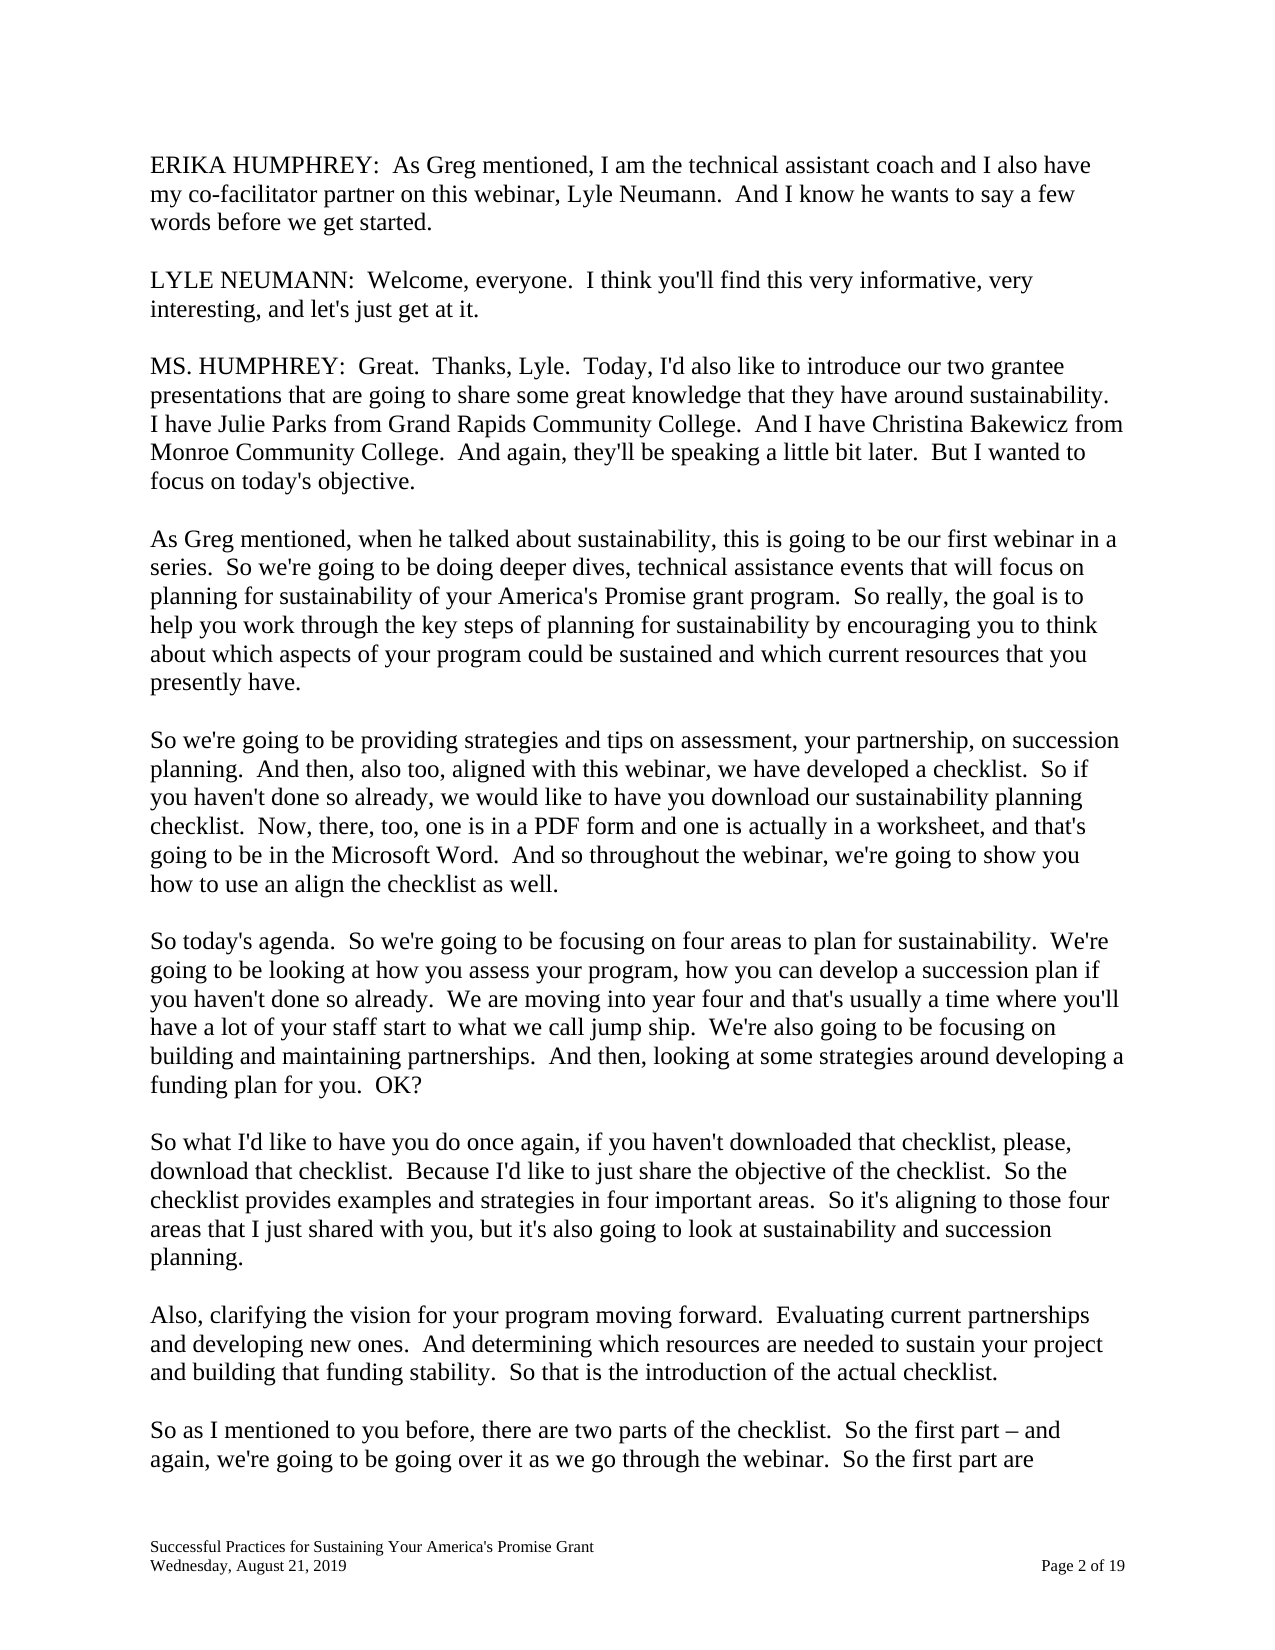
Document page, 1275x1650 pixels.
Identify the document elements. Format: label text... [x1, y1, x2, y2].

text As Greg mentioned, when he talked about sustainability, this is going to be our first webinar in a series. So we're going to be doing deeper dives, technical assistance events that will focus on planning for sustainability of your America's Promise grant program. So really, the goal is to help you work through the key steps of planning for sustainability by encouraging you to think about which aspects of your program could be sustained and which current resources that you presently have. [150, 524, 1125, 696]
text So we're going to be providing strategies and tips on assessment, your partnership, on succession planning. And then, also too, aligned with this webinar, we have developed a checklist. So if you haven't done so already, we would like to have you download our sustainability planning checklist. Now, there, too, one is in a PDF form and one is actually in a worksheet, and that's going to be in the Microsoft Word. And so throughout the webinar, we're going to show you how to use an align the checklist as well. [150, 725, 1125, 897]
text So what I'd like to have you do once again, if you haven't downloaded that checklist, please, download that checklist. Because I'd like to just share the objective of the checklist. So the checklist provides examples and strategies in four important areas. So it's aligning to those four areas that I just shared with you, but it's also going to look at sustainability and succession planning. [150, 1127, 1125, 1271]
text MS. HUMPHREY: Great. Thanks, Lyle. Today, I'd also like to introduce our two grantee presentations that are going to share some great knowledge that they have around sustainability. I have Julie Parks from Grand Rapids Community College. And I have Christina Bakewicz from Monroe Community College. And again, they'll be speaking a little bit later. But I wanted to focus on today's objective. [150, 351, 1125, 495]
text ERIKA HUMPHREY: As Greg mentioned, I am the technical assistant coach and I also have my co-facilitator partner on this webinar, Lyle Neumann. And I know he wants to say a few words before we get started. [150, 150, 1125, 236]
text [150, 1415, 1125, 1472]
text LYLE NEUMANN: Welcome, everyone. I think you'll find this very informative, very interesting, and let's just get at it. [150, 265, 1125, 322]
text So today's agenda. So we're going to be focusing on four areas to plan for sustainability. We're going to be looking at how you assess your program, how you can develop a succession plan if you haven't done so already. We are moving into year four and that's usually a time where you'll have a lot of your staff start to what we call jump ship. We're also going to be focusing on building and maintaining partnerships. And then, looking at some strategies around developing a funding plan for you. OK? [150, 926, 1125, 1099]
text Also, clarifying the vision for your program moving forward. Evaluating current partnerships and developing new ones. And determining which resources are needed to sustain your project and building that funding stability. So that is the introduction of the actual checklist. [150, 1300, 1125, 1386]
